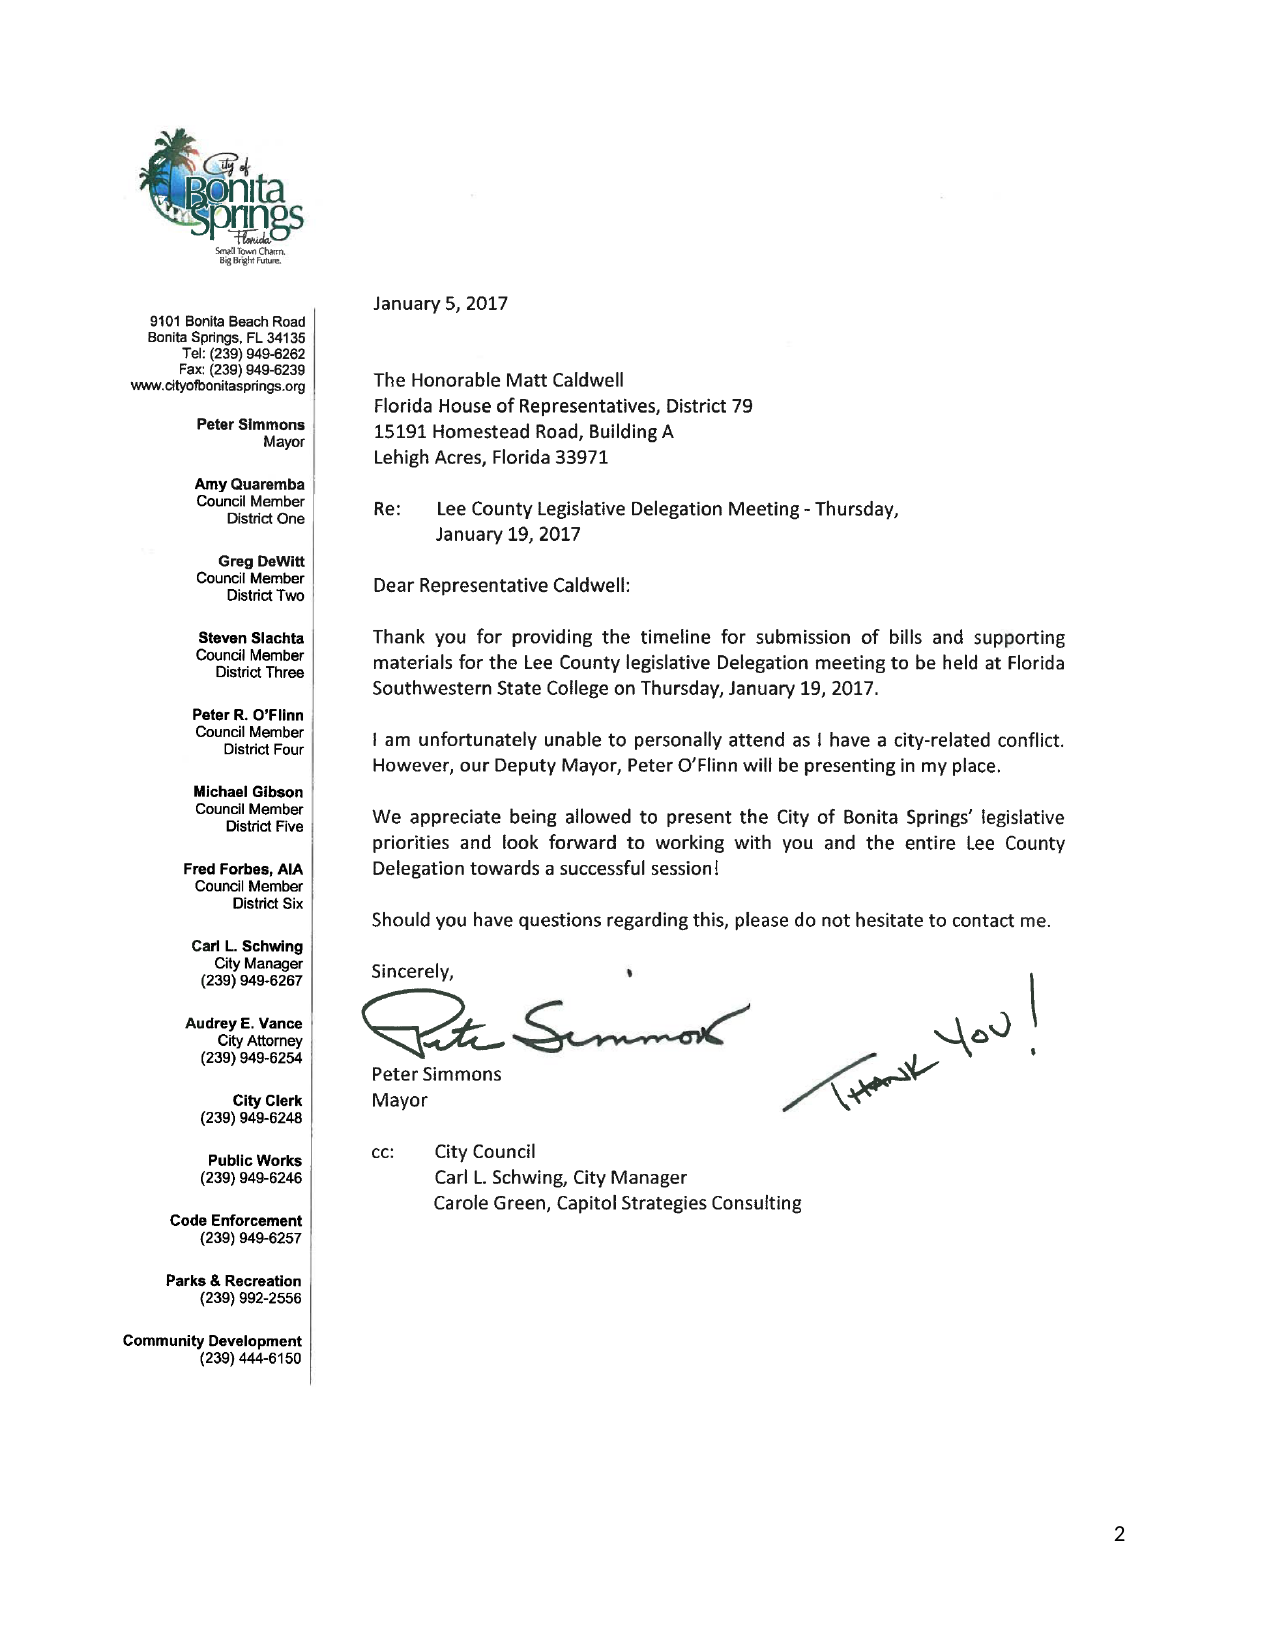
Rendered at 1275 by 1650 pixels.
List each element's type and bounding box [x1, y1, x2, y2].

picture [103, 94, 1172, 1478]
